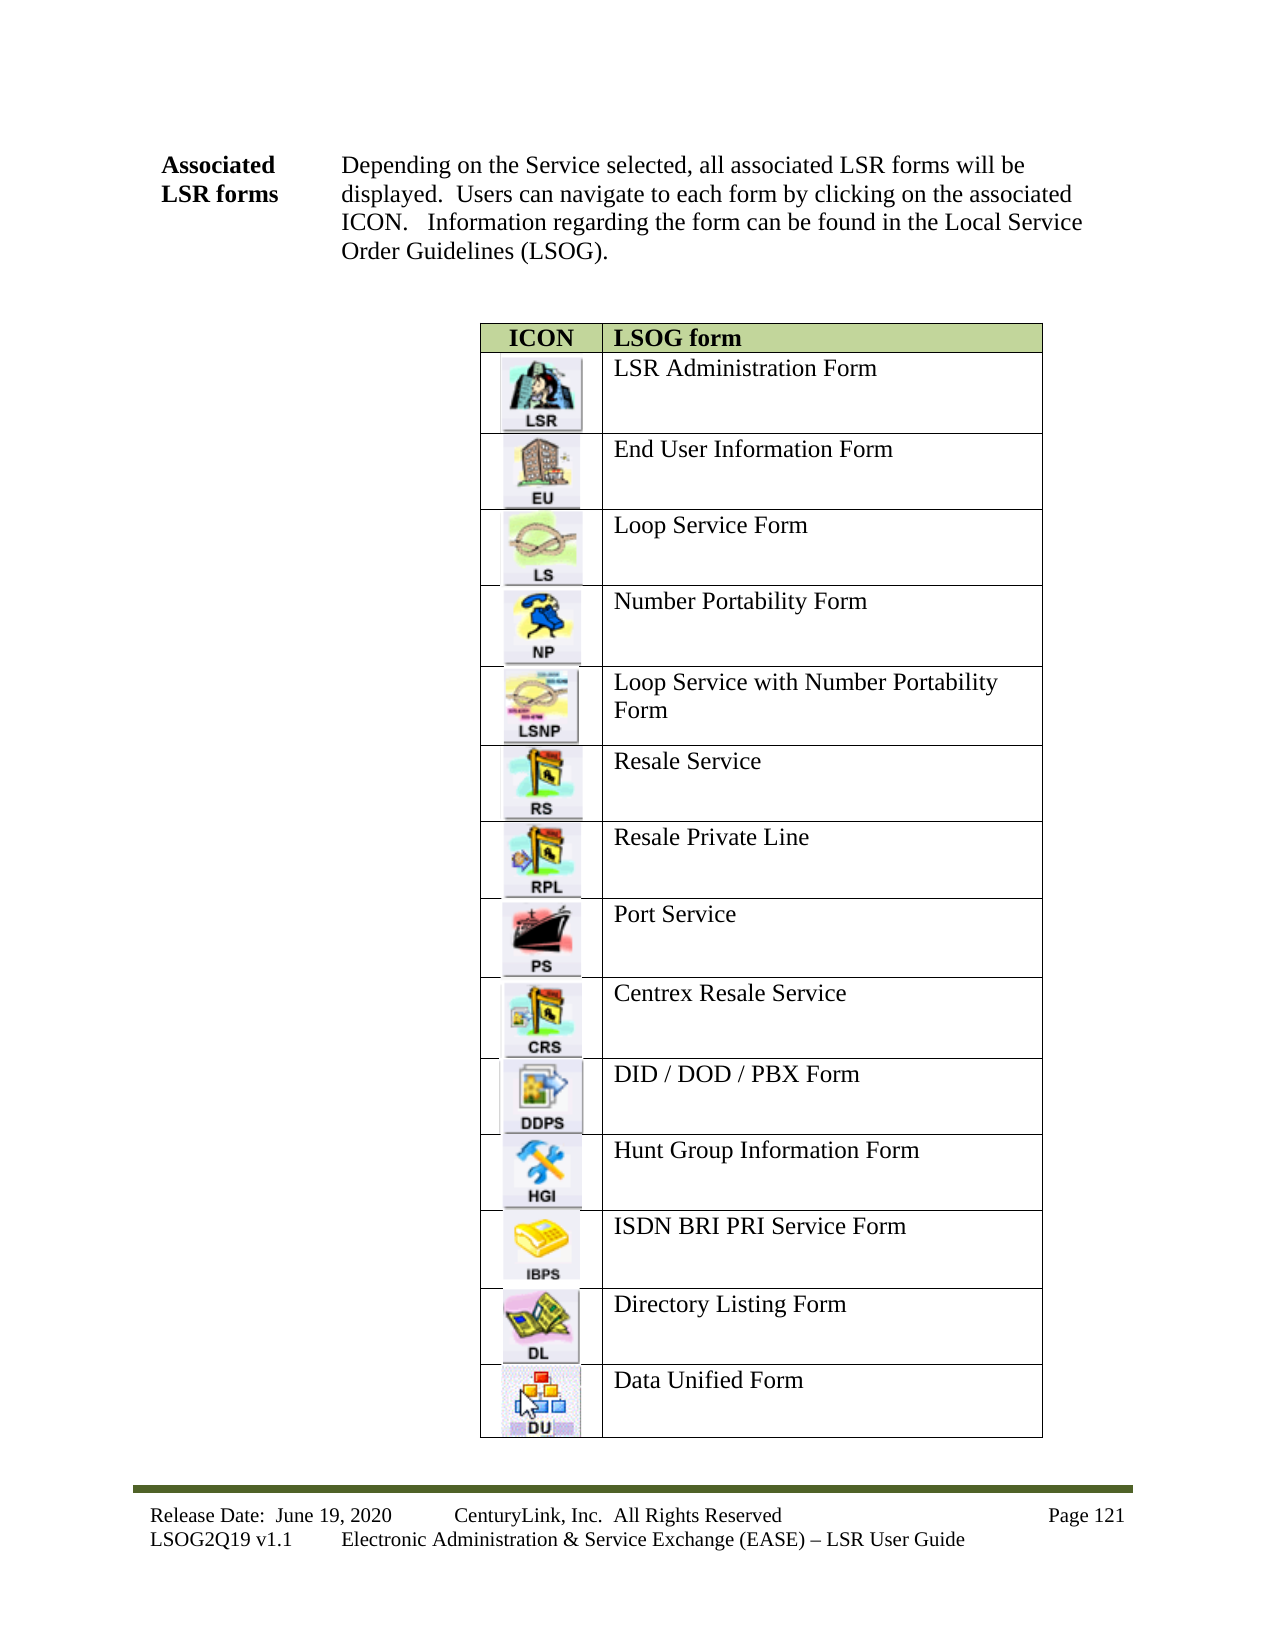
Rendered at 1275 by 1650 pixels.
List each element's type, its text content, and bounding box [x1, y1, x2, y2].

picture [500, 353, 583, 433]
picture [499, 822, 584, 1437]
picture [502, 434, 581, 509]
picture [500, 746, 583, 821]
picture [500, 510, 583, 745]
table_header Depending on the Service selected, all associated LSR forms will be displayed. Users can navigate to each form by clicking on the associated ICON. Information regarding the form can be found in the Local Service Order Guidelines (LSOG). [330, 150, 1139, 1466]
table_header Associated LSR forms [150, 150, 330, 1466]
